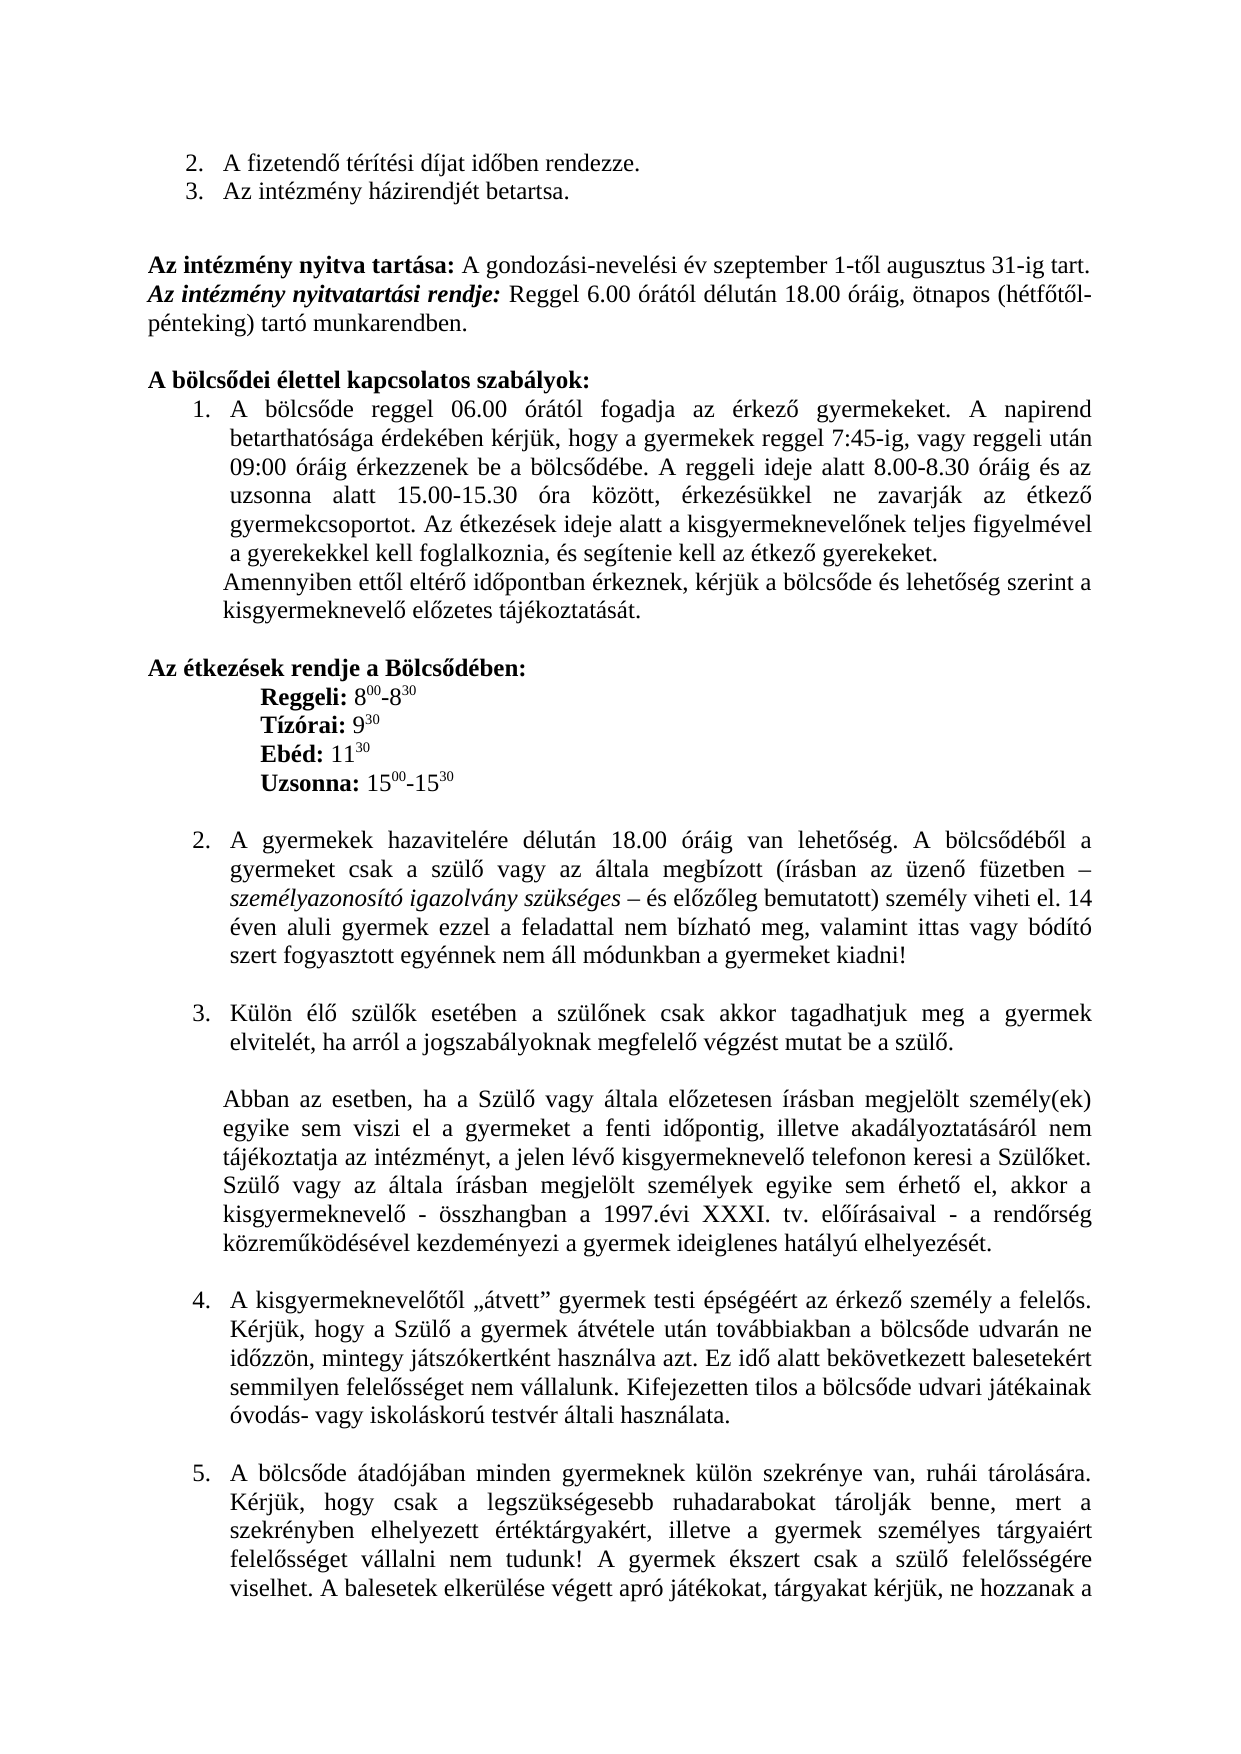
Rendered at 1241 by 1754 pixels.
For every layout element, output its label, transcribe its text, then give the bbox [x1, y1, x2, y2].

text Ebéd: 1130 [186, 739, 1093, 768]
list Abban az esetben, ha a Szülő vagy általa előzetesen írásban megjelölt személy(ek) egyike sem viszi el a gyermeket a fenti időpontig, illetve akadályoztatásáról nem tájékoztatja az intézményt, a jelen lévő kisgyermeknevelő telefonon keresi a Szülőket. Szülő vagy az általa írásban megjelölt személyek egyike sem érhető el, akkor a kisgyermeknevelő - összhangban a 1997.évi XXXI. tv. előírásaival - a rendőrség közreműködésével kezdeményezi a gyermek ideiglenes hatályú elhelyezését. [223, 1084, 1093, 1257]
list Külön élő szülők esetében a szülőnek csak akkor tagadhatjuk meg a gyermek elvitelét, ha arról a jogszabályoknak megfelelő végzést mutat be a szülő. [192, 998, 1093, 1056]
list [192, 1458, 1093, 1602]
text Az étkezések rendje a Bölcsődében: [148, 653, 1093, 682]
list Amennyiben ettől eltérő időpontban érkeznek, kérjük a bölcsőde és lehetőség szerint a kisgyermeknevelő előzetes tájékoztatását. [223, 567, 1093, 624]
list A kisgyermeknevelőtől „átvett” gyermek testi épségéért az érkező személy a felelős. Kérjük, hogy a Szülő a gyermek átvétele után továbbiakban a bölcsőde udvarán ne időzzön, mintegy játszókertként használva azt. Ez idő alatt bekövetkezett balesetekért semmilyen felelősséget nem vállalunk. Kifejezetten tilos a bölcsőde udvari játékainak óvodás- vagy iskoláskorú testvér általi használata. [192, 1286, 1093, 1429]
text A bölcsődei élettel kapcsolatos szabályok: [148, 366, 1093, 394]
text Tízórai: 930 [186, 711, 1093, 739]
list Az intézmény házirendjét betartsa. [185, 176, 1093, 205]
list A gyermekek hazavitelére délután 18.00 óráig van lehetőség. A bölcsődéből a gyermeket csak a szülő vagy az általa megbízott (írásban az üzenő füzetben – személyazonosító igazolvány szükséges – és előzőleg bemutatott) személy viheti el. 14 éven aluli gyermek ezzel a feladattal nem bízható meg, valamint ittas vagy bódító szert fogyasztott egyénnek nem áll módunkban a gyermeket kiadni! [192, 826, 1093, 969]
text Reggeli: 800-830 [186, 682, 1093, 711]
text Az intézmény nyitvatartási rendje: Reggel 6.00 órától délután 18.00 óráig, ötnapos (hétfőtől-pénteking) tartó munkarendben. [148, 279, 1093, 337]
text Az intézmény nyitva tartása: A gondozási-nevelési év szeptember 1-től augusztus 31-ig tart. [148, 251, 1093, 279]
list A fizetendő térítési díjat időben rendezze. [185, 148, 1093, 176]
list A bölcsőde reggel 06.00 órától fogadja az érkező gyermekeket. A napirend betarthatósága érdekében kérjük, hogy a gyermekek reggel 7:45-ig, vagy reggeli után 09:00 óráig érkezzenek be a bölcsődébe. A reggeli ideje alatt 8.00-8.30 óráig és az uzsonna alatt 15.00-15.30 óra között, érkezésükkel ne zavarják az étkező gyermekcsoportot. Az étkezések ideje alatt a kisgyermeknevelőnek teljes figyelmével a gyerekekkel kell foglalkoznia, és segítenie kell az étkező gyerekeket. [192, 394, 1093, 567]
text Uzsonna: 1500-1530 [186, 768, 1093, 797]
